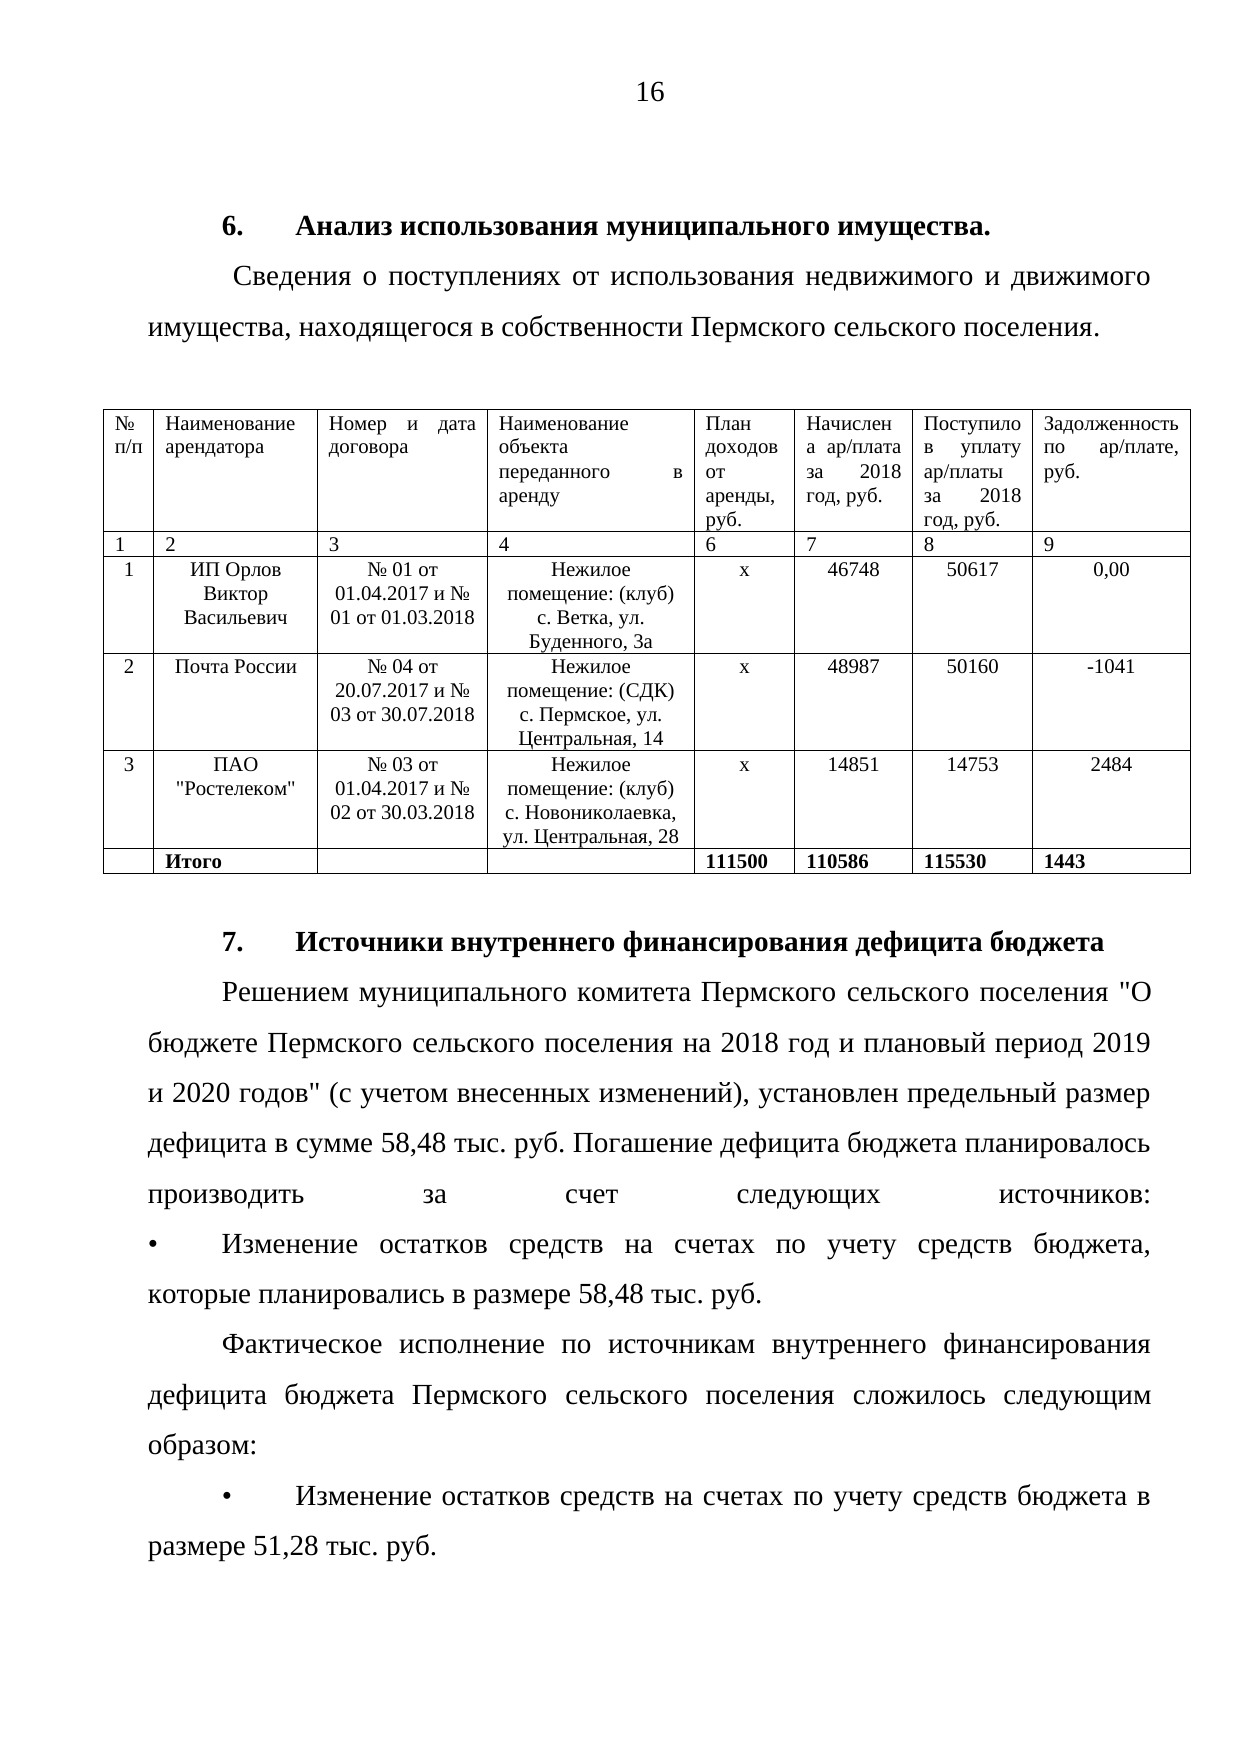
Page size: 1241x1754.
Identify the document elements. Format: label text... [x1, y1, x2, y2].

table_cell [488, 849, 694, 873]
table_cell № 04 от 20.07.2017 и № 03 от 30.07.2018 [318, 654, 487, 750]
table_cell Итого [154, 849, 317, 873]
table_cell 50617 [913, 557, 1032, 653]
table_header Начислена ар/плата за 2018 год, руб. [795, 410, 912, 531]
table_cell ПАО "Ростелеком" [154, 751, 317, 848]
text 6. Анализ использования муниципального имущества. [148, 208, 1152, 242]
table_cell х [695, 654, 794, 750]
table_cell Нежилое помещение: (СДК) с. Пермское, ул. Центральная, 14 [488, 654, 694, 750]
table_header Поступило в уплату ар/платы за 2018 год, руб. [913, 410, 1032, 531]
table_cell 7 [795, 532, 912, 556]
table_cell 2 [104, 654, 153, 750]
table_cell 50160 [913, 654, 1032, 750]
table_cell № 01 от 01.04.2017 и № 01 от 01.03.2018 [318, 557, 487, 653]
table_cell 48987 [795, 654, 912, 750]
table_cell 110586 [795, 849, 912, 873]
table_cell 1443 [1033, 849, 1190, 873]
table_header Наименование арендатора [154, 410, 317, 531]
table_cell Нежилое помещение: (клуб) с. Новониколаевка, ул. Центральная, 28 [488, 751, 694, 848]
table_cell 46748 [795, 557, 912, 653]
table_cell 3 [104, 751, 153, 848]
table_header Наименование объекта переданного в аренду [488, 410, 694, 531]
table_cell 4 [488, 532, 694, 556]
table_cell 1 [104, 557, 153, 653]
text • Изменение остатков средств на счетах по учету средств бюджета в размере 51,28 тыс. руб. [148, 1478, 1152, 1561]
table_cell Нежилое помещение: (клуб) с. Ветка, ул. Буденного, 3а [488, 557, 694, 653]
table_cell -1041 [1033, 654, 1190, 750]
table_cell 111500 [695, 849, 794, 873]
table_cell Почта России [154, 654, 317, 750]
table_cell № 03 от 01.04.2017 и № 02 от 30.03.2018 [318, 751, 487, 848]
text Фактическое исполнение по источникам внутреннего финансирования дефицита бюджета Пермского сельского поселения сложилось следующим образом: [148, 1327, 1152, 1461]
table_cell 0,00 [1033, 557, 1190, 653]
text 7. Источники внутреннего финансирования дефицита бюджета [148, 924, 1152, 958]
table_cell 14753 [913, 751, 1032, 848]
table_header Номер и дата договора [318, 410, 487, 531]
table_cell 2484 [1033, 751, 1190, 848]
text Сведения о поступлениях от использования недвижимого и движимого имущества, находящегося в собственности Пермского сельского поселения. [148, 258, 1152, 342]
table_cell 3 [318, 532, 487, 556]
table_cell 6 [695, 532, 794, 556]
table_cell 9 [1033, 532, 1190, 556]
table_cell х [695, 557, 794, 653]
table_header № п/п [104, 410, 153, 531]
table_cell ИП Орлов Виктор Васильевич [154, 557, 317, 653]
table_cell 14851 [795, 751, 912, 848]
table_header План доходов от аренды, руб. [695, 410, 794, 531]
table_cell 1 [104, 532, 153, 556]
text Решением муниципального комитета Пермского сельского поселения "О бюджете Пермского сельского поселения на 2018 год и плановый период 2019 и 2020 годов" (с учетом внесенных изменений), установлен предельный размер дефицита в сумме 58,48 тыс. руб. Погашение дефицита бюджета планировалось производить за счет следующих источников: • Изменение остатков средств на счетах по учету средств бюджета, которые планировались в размере 58,48 тыс. руб. [148, 974, 1152, 1310]
table_cell [318, 849, 487, 873]
table_cell 2 [154, 532, 317, 556]
table_header Задолженность по ар/плате, руб. [1033, 410, 1190, 531]
table_cell [104, 849, 153, 873]
table_cell 8 [913, 532, 1032, 556]
table_cell х [695, 751, 794, 848]
table_cell 115530 [913, 849, 1032, 873]
